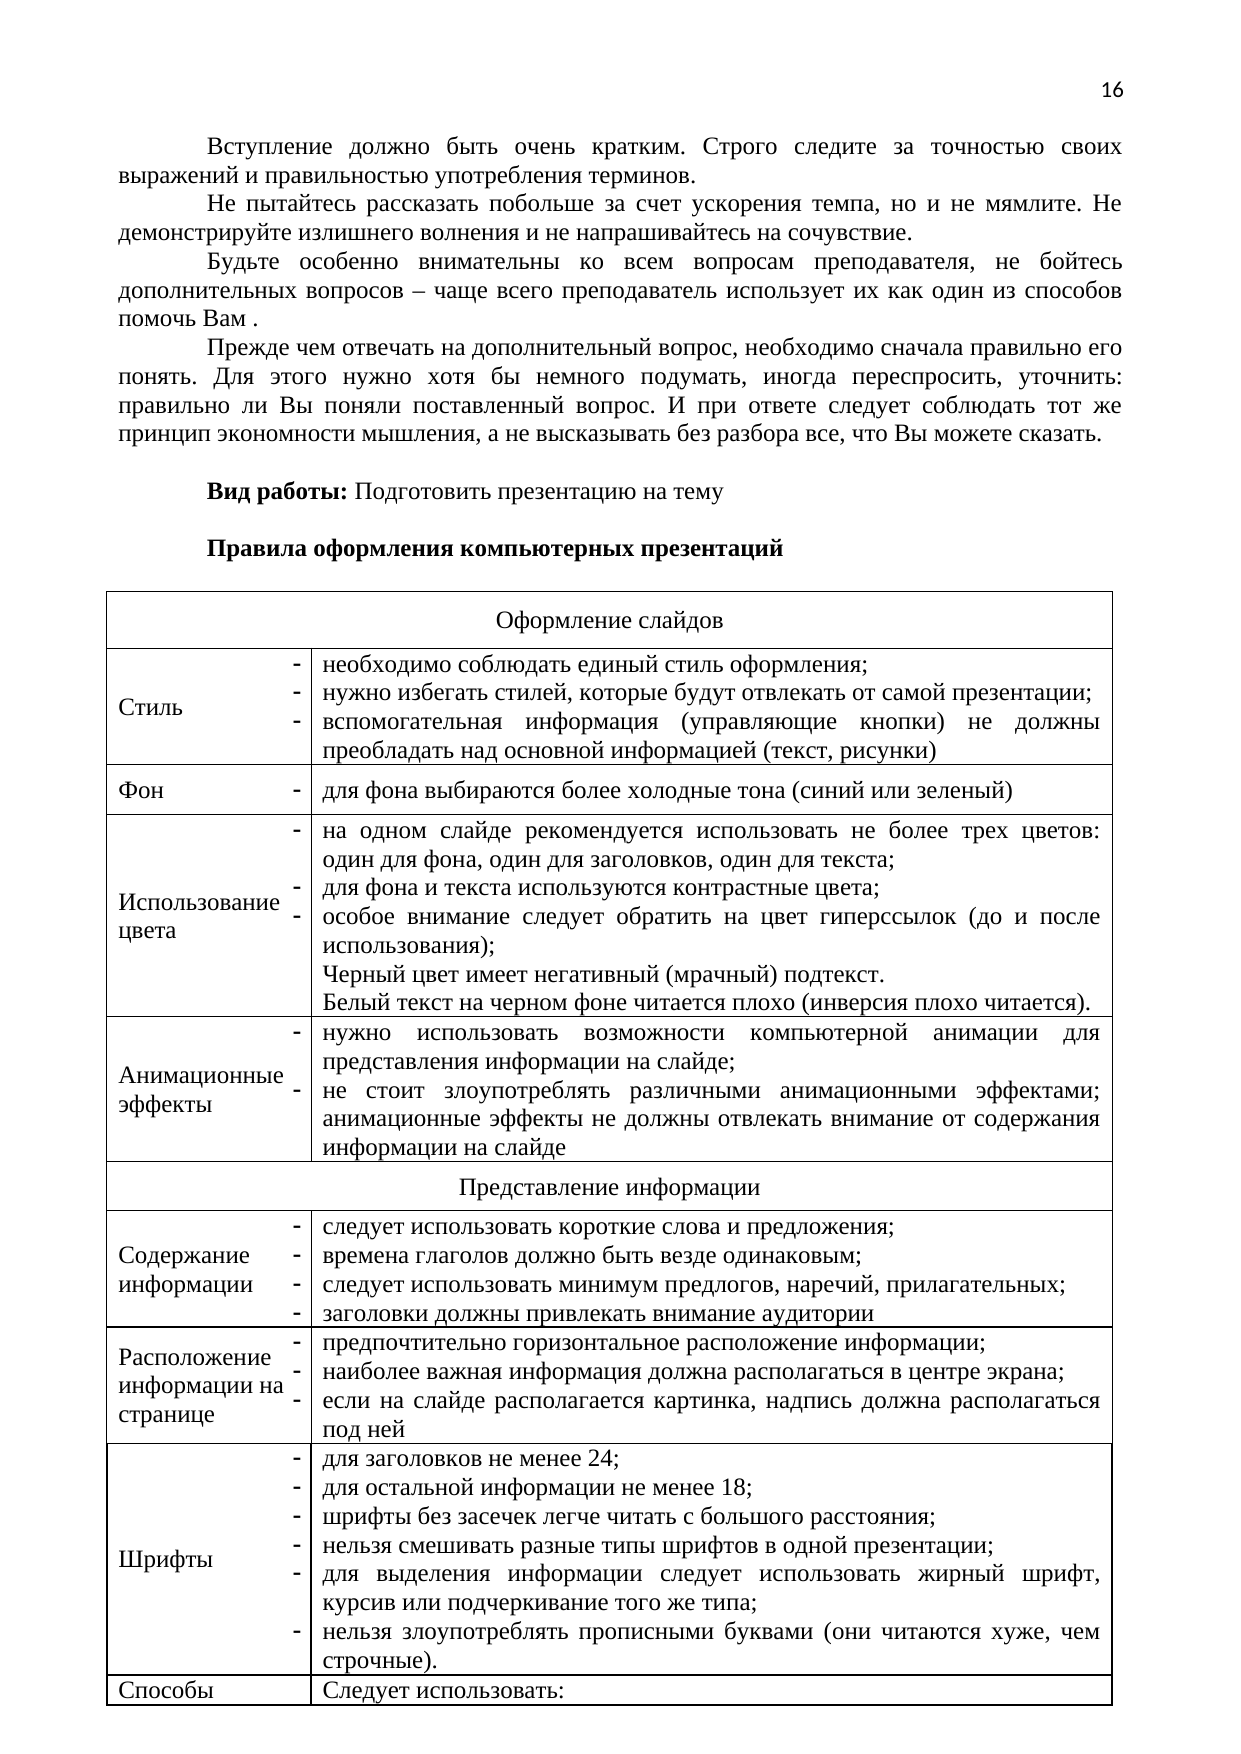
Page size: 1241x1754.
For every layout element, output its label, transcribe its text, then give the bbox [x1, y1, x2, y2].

text Не пытайтесь рассказать побольше за счет ускорения темпа, но и не мямлите. Не демонстрируйте излишнего волнения и не напрашивайтесь на сочувствие. [118, 188, 1123, 246]
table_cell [312, 1676, 1111, 1704]
table_cell предпочтительно горизонтальное расположение информации; наиболее важная информация должна располагаться в центре экрана; если на слайде располагается картинка, надпись должна располагаться под ней [312, 1328, 1112, 1442]
table_cell нужно использовать возможности компьютерной анимации для представления информации на слайде; не стоит злоупотреблять различными анимационными эффектами; анимационные эффекты не должны отвлекать внимание от содержания информации на слайде [312, 1017, 1112, 1161]
table_header Оформление слайдов [107, 592, 1112, 648]
table_cell Анимационные эффекты [107, 1017, 311, 1161]
table_cell Расположение информации на странице [107, 1328, 311, 1442]
table_cell для фона выбираются более холодные тона (синий или зеленый) [312, 765, 1112, 814]
table_cell Стиль [107, 649, 311, 764]
table_cell необходимо соблюдать единый стиль оформления; нужно избегать стилей, которые будут отвлекать от самой презентации; вспомогательная информация (управляющие кнопки) не должны преобладать над основной информацией (текст, рисунки) [312, 649, 1112, 764]
text Правила оформления компьютерных презентаций [118, 533, 1123, 562]
table_cell Использование цвета [107, 815, 311, 1016]
table_cell на одном слайде рекомендуется использовать не более трех цветов: один для фона, один для заголовков, один для текста; для фона и текста используются контрастные цвета; особое внимание следует обратить на цвет гиперссылок (до и после использования); Черный цвет имеет негативный (мрачный) подтекст. Белый текст на черном фоне читается плохо (инверсия плохо читается). [312, 815, 1112, 1016]
table_cell Шрифты [108, 1444, 310, 1673]
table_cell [108, 1676, 310, 1704]
text Прежде чем отвечать на дополнительный вопрос, необходимо сначала правильно его понять. Для этого нужно хотя бы немного подумать, иногда переспросить, уточнить: правильно ли Вы поняли поставленный вопрос. И при ответе следует соблюдать тот же принцип экономности мышления, а не высказывать без разбора все, что Вы можете сказать. [118, 332, 1123, 447]
table_cell Фон [107, 765, 311, 814]
text Вступление должно быть очень кратким. Строго следите за точностью своих выражений и правильностью употребления терминов. [118, 131, 1123, 188]
text Вид работы: Подготовить презентацию на тему [118, 476, 1123, 505]
table_cell следует использовать короткие слова и предложения; времена глаголов должно быть везде одинаковым; следует использовать минимум предлогов, наречий, прилагательных; заголовки должны привлекать внимание аудитории [312, 1211, 1112, 1326]
table_cell Представление информации [107, 1162, 1112, 1210]
table_cell для заголовков не менее 24; для остальной информации не менее 18; шрифты без засечек легче читать с большого расстояния; нельзя смешивать разные типы шрифтов в одной презентации; для выделения информации следует использовать жирный шрифт, курсив или подчеркивание того же типа; нельзя злоупотреблять прописными буквами (они читаются хуже, чем строчные). [312, 1444, 1111, 1673]
table_cell Содержание информации [107, 1211, 311, 1326]
text Будьте особенно внимательны ко всем вопросам преподавателя, не бойтесь дополнительных вопросов – чаще всего преподаватель использует их как один из способов помочь Вам . [118, 246, 1123, 332]
